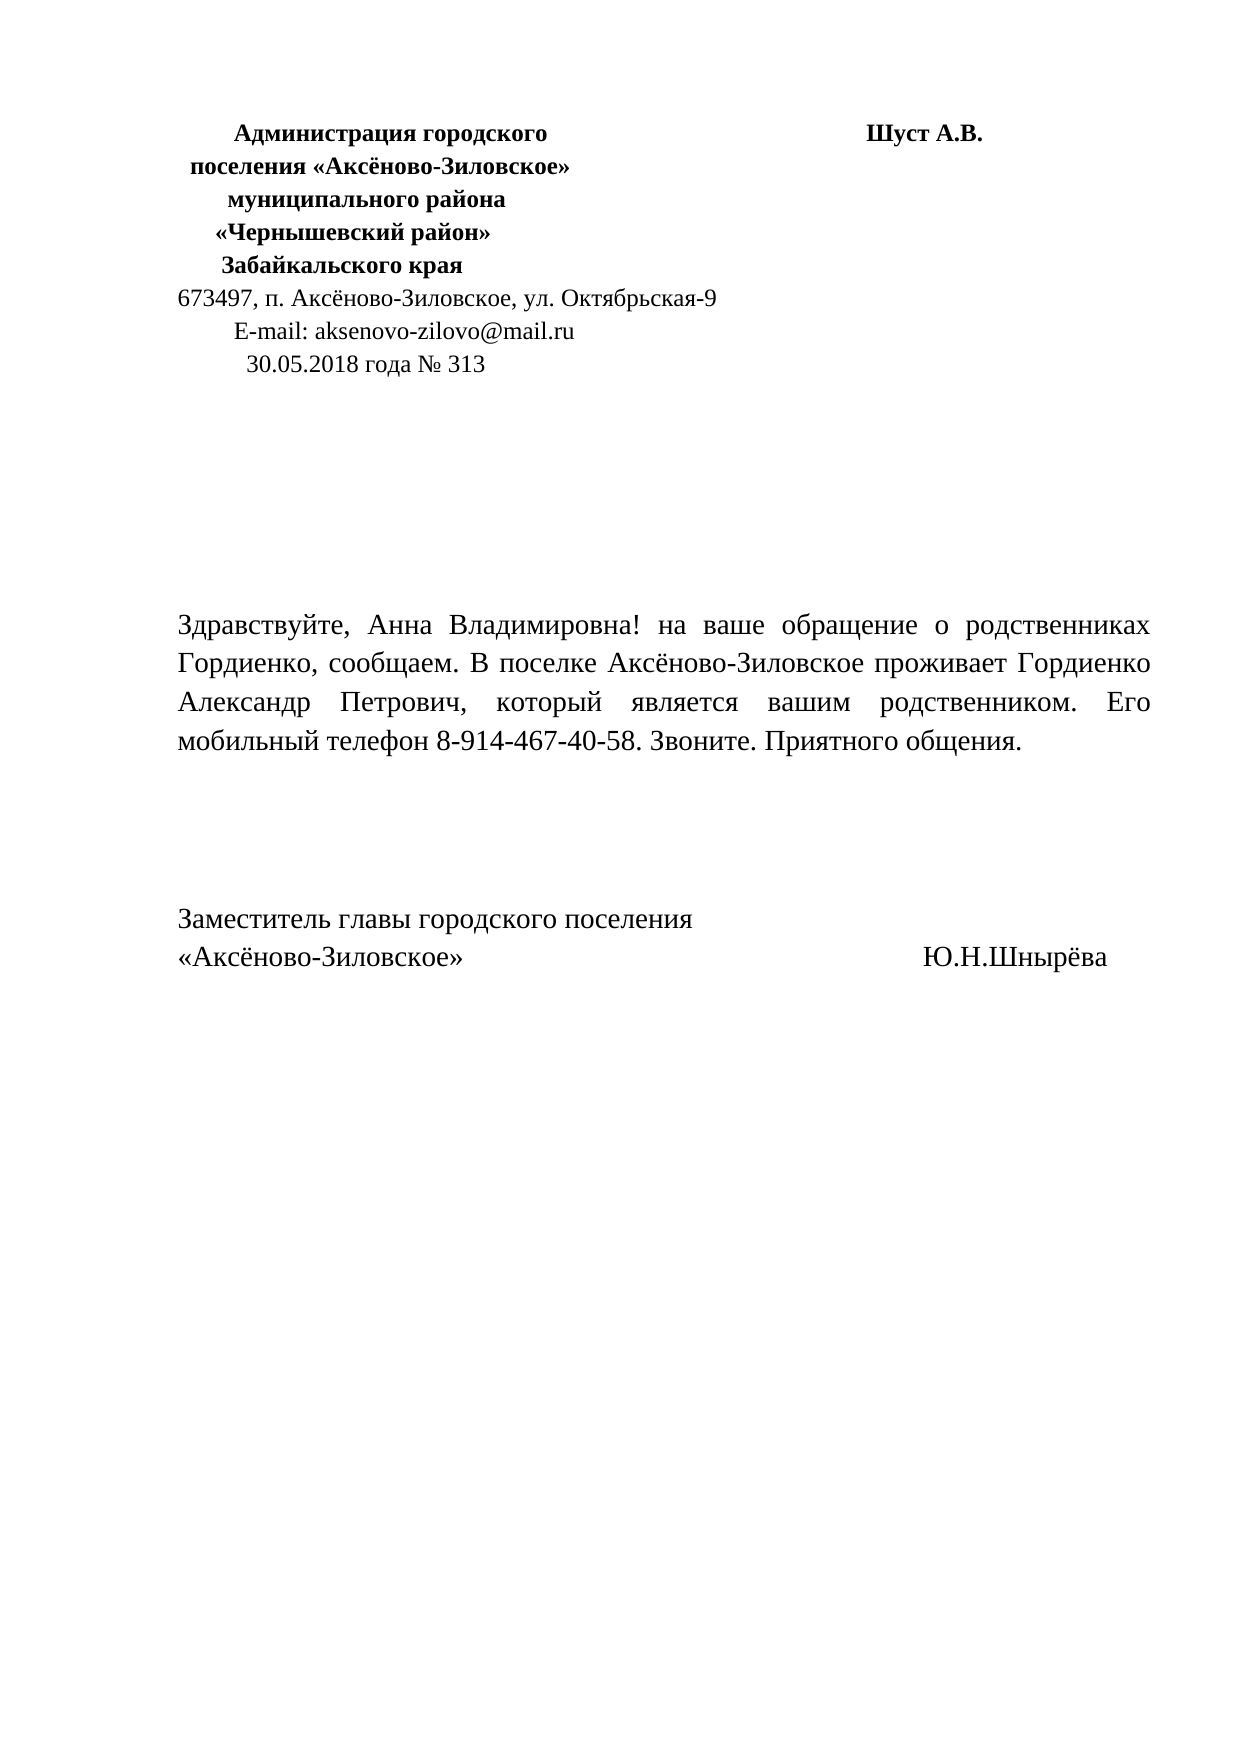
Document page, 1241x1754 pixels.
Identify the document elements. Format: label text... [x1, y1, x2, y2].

text Администрация городского Шуст А.В. [177, 118, 1152, 147]
text 673497, п. Аксёново-Зиловское, ул. Октябрьская-9 [177, 283, 1152, 312]
text 30.05.2018 года № 313 [177, 349, 1152, 378]
text «Аксёново-Зиловское» Ю.Н.Шнырёва [177, 939, 1152, 973]
text E-mail: aksenovo-zilovo@mail.ru [177, 316, 1152, 345]
text Здравствуйте, Анна Владимировна! на ваше обращение о родственниках Гордиенко, сообщаем. В поселке Аксёново-Зиловское проживает Гордиенко Александр Петрович, который является вашим родственником. Его мобильный телефон 8-914-467-40-58. Звоните. Приятного общения. [177, 607, 1152, 756]
text Заместитель главы городского поселения [177, 901, 1152, 934]
text Забайкальского края [177, 250, 1152, 279]
text поселения «Аксёново-Зиловское» [177, 151, 1152, 180]
text муниципального района [177, 184, 1152, 213]
text «Чернышевский район» [177, 217, 1152, 246]
